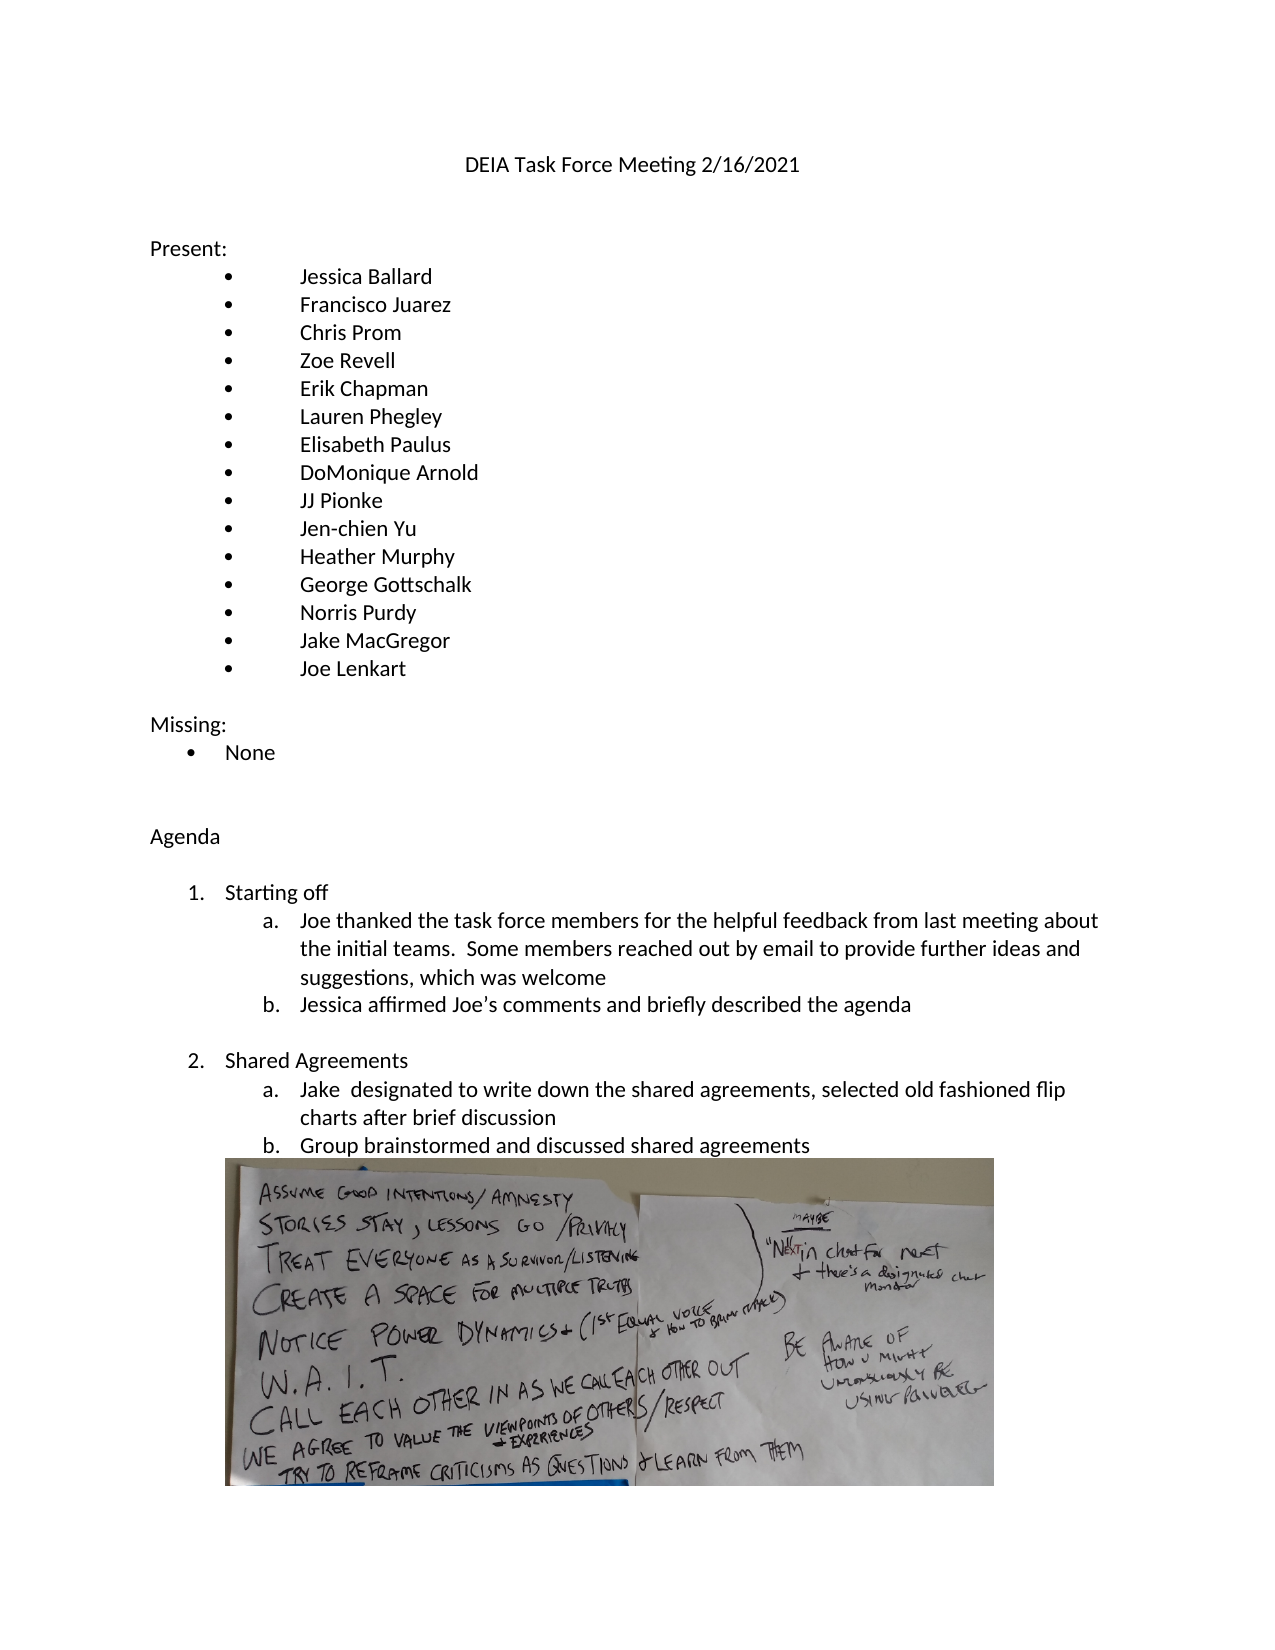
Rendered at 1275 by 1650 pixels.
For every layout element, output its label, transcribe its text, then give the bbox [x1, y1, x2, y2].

list Jessica Ballard [187, 262, 1125, 290]
list Jake designated to write down the shared agreements, selected old fashioned flip charts after brief discussion [262, 1075, 1125, 1131]
list Joe thanked the task force members for the helpful feedback from last meeting about the initial teams. Some members reached out by email to provide further ideas and suggestions, which was welcome [262, 907, 1125, 991]
list Jake MacGregor [187, 626, 1125, 654]
list Starting off [187, 878, 1125, 907]
text Agenda [150, 822, 1125, 851]
list Zoe Revell [187, 346, 1125, 374]
list JJ Pionke [187, 486, 1125, 514]
list Lauren Phegley [187, 402, 1125, 430]
picture [225, 1158, 994, 1486]
list Shared Agreements [187, 1047, 1125, 1075]
list George Gottschalk [187, 570, 1125, 598]
list Group brainstormed and discussed shared agreements [262, 1131, 1125, 1159]
list Norris Purdy [187, 598, 1125, 626]
list Elisabeth Paulus [187, 430, 1125, 458]
list Erik Chapman [187, 374, 1125, 402]
list Joe Lenkart [187, 654, 1125, 682]
text DEIA Task Force Meeting 2/16/2021 [150, 150, 1125, 178]
list Heather Murphy [187, 542, 1125, 570]
list None [187, 738, 1125, 766]
list Jessica affirmed Joe’s comments and briefly described the agenda [262, 991, 1125, 1019]
list Chris Prom [187, 318, 1125, 346]
list Jen-chien Yu [187, 514, 1125, 542]
text Present: [150, 234, 1125, 262]
list Francisco Juarez [187, 290, 1125, 318]
text Missing: [150, 710, 1125, 738]
list DoMonique Arnold [187, 458, 1125, 486]
